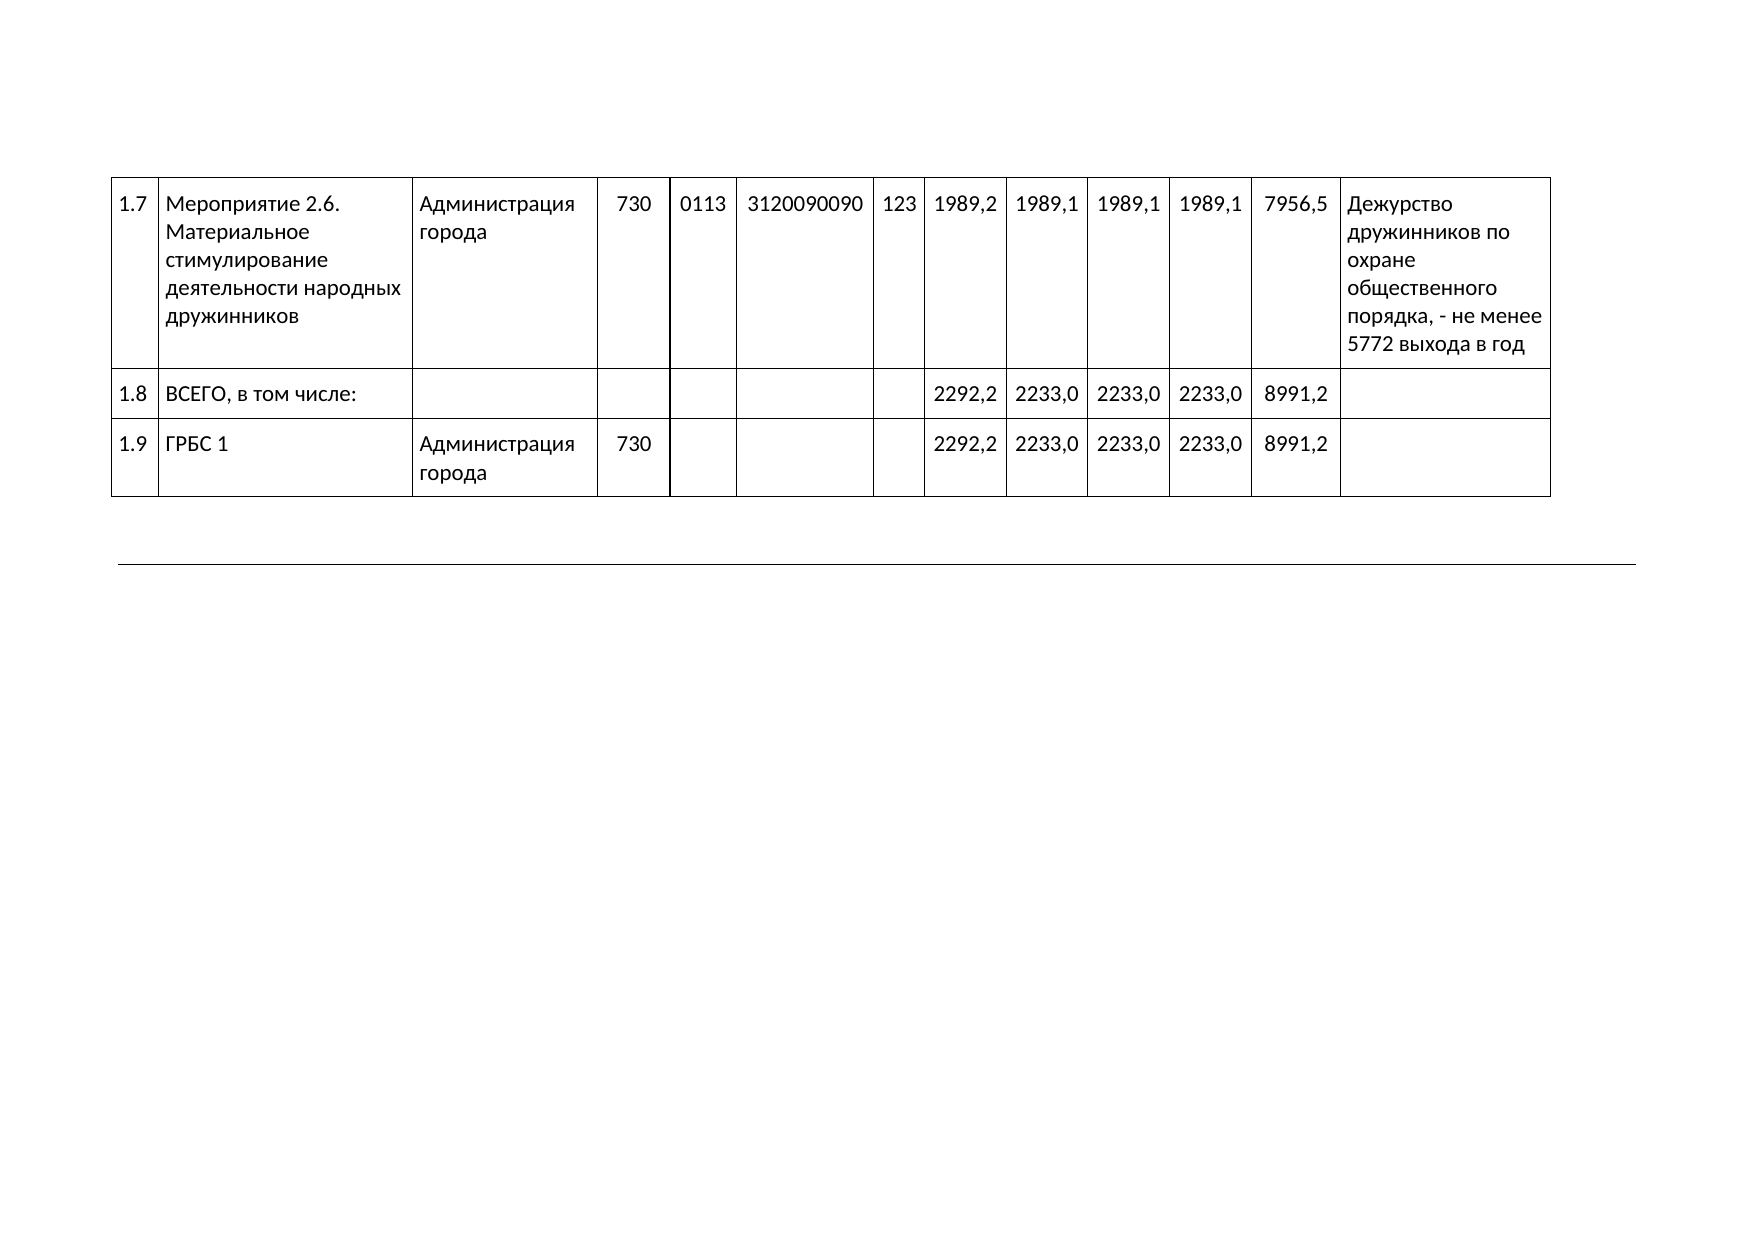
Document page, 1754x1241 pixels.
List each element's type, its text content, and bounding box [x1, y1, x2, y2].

table_cell 1989,2 [925, 178, 1006, 368]
table_cell 2233,0 [1170, 419, 1251, 496]
table_cell 1.9 [112, 419, 158, 496]
table_cell [874, 419, 924, 496]
table_cell 8991,2 [1252, 369, 1340, 418]
table_cell ГРБС 1 [159, 419, 412, 496]
table_cell Дежурство дружинников по охране общественного порядка, - не менее 5772 выхода в год [1341, 178, 1550, 368]
table_cell [737, 419, 873, 496]
table_cell [671, 369, 736, 418]
table_cell [874, 369, 924, 418]
table_cell [598, 369, 669, 418]
table_cell Мероприятие 2.6. Материальное стимулирование деятельности народных дружинников [159, 178, 412, 368]
table_cell 2233,0 [1007, 369, 1087, 418]
table_cell 730 [598, 419, 669, 496]
table_cell 2233,0 [1170, 369, 1251, 418]
table_cell [671, 419, 736, 496]
table_cell 7956,5 [1252, 178, 1340, 368]
table_cell 2292,2 [925, 419, 1006, 496]
table_cell 2292,2 [925, 369, 1006, 418]
table_cell 2233,0 [1088, 419, 1169, 496]
table_cell 730 [598, 178, 669, 368]
table_cell Администрация города [413, 419, 597, 496]
table_cell [737, 369, 873, 418]
table_cell [1341, 369, 1550, 418]
table_cell 2233,0 [1088, 369, 1169, 418]
table_cell 1989,1 [1170, 178, 1251, 368]
table_cell 123 [874, 178, 924, 368]
table_cell ВСЕГО, в том числе: [159, 369, 412, 418]
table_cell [413, 178, 597, 368]
table_cell 1.7 [112, 178, 158, 368]
table_cell 3120090090 [737, 178, 873, 368]
table_cell 2233,0 [1007, 419, 1087, 496]
table_cell 8991,2 [1252, 419, 1340, 496]
table_cell 0113 [671, 178, 736, 368]
table_cell 1989,1 [1007, 178, 1087, 368]
table_cell 1989,1 [1088, 178, 1169, 368]
table_cell [1341, 419, 1550, 496]
table_cell [413, 369, 597, 418]
table_cell 1.8 [112, 369, 158, 418]
